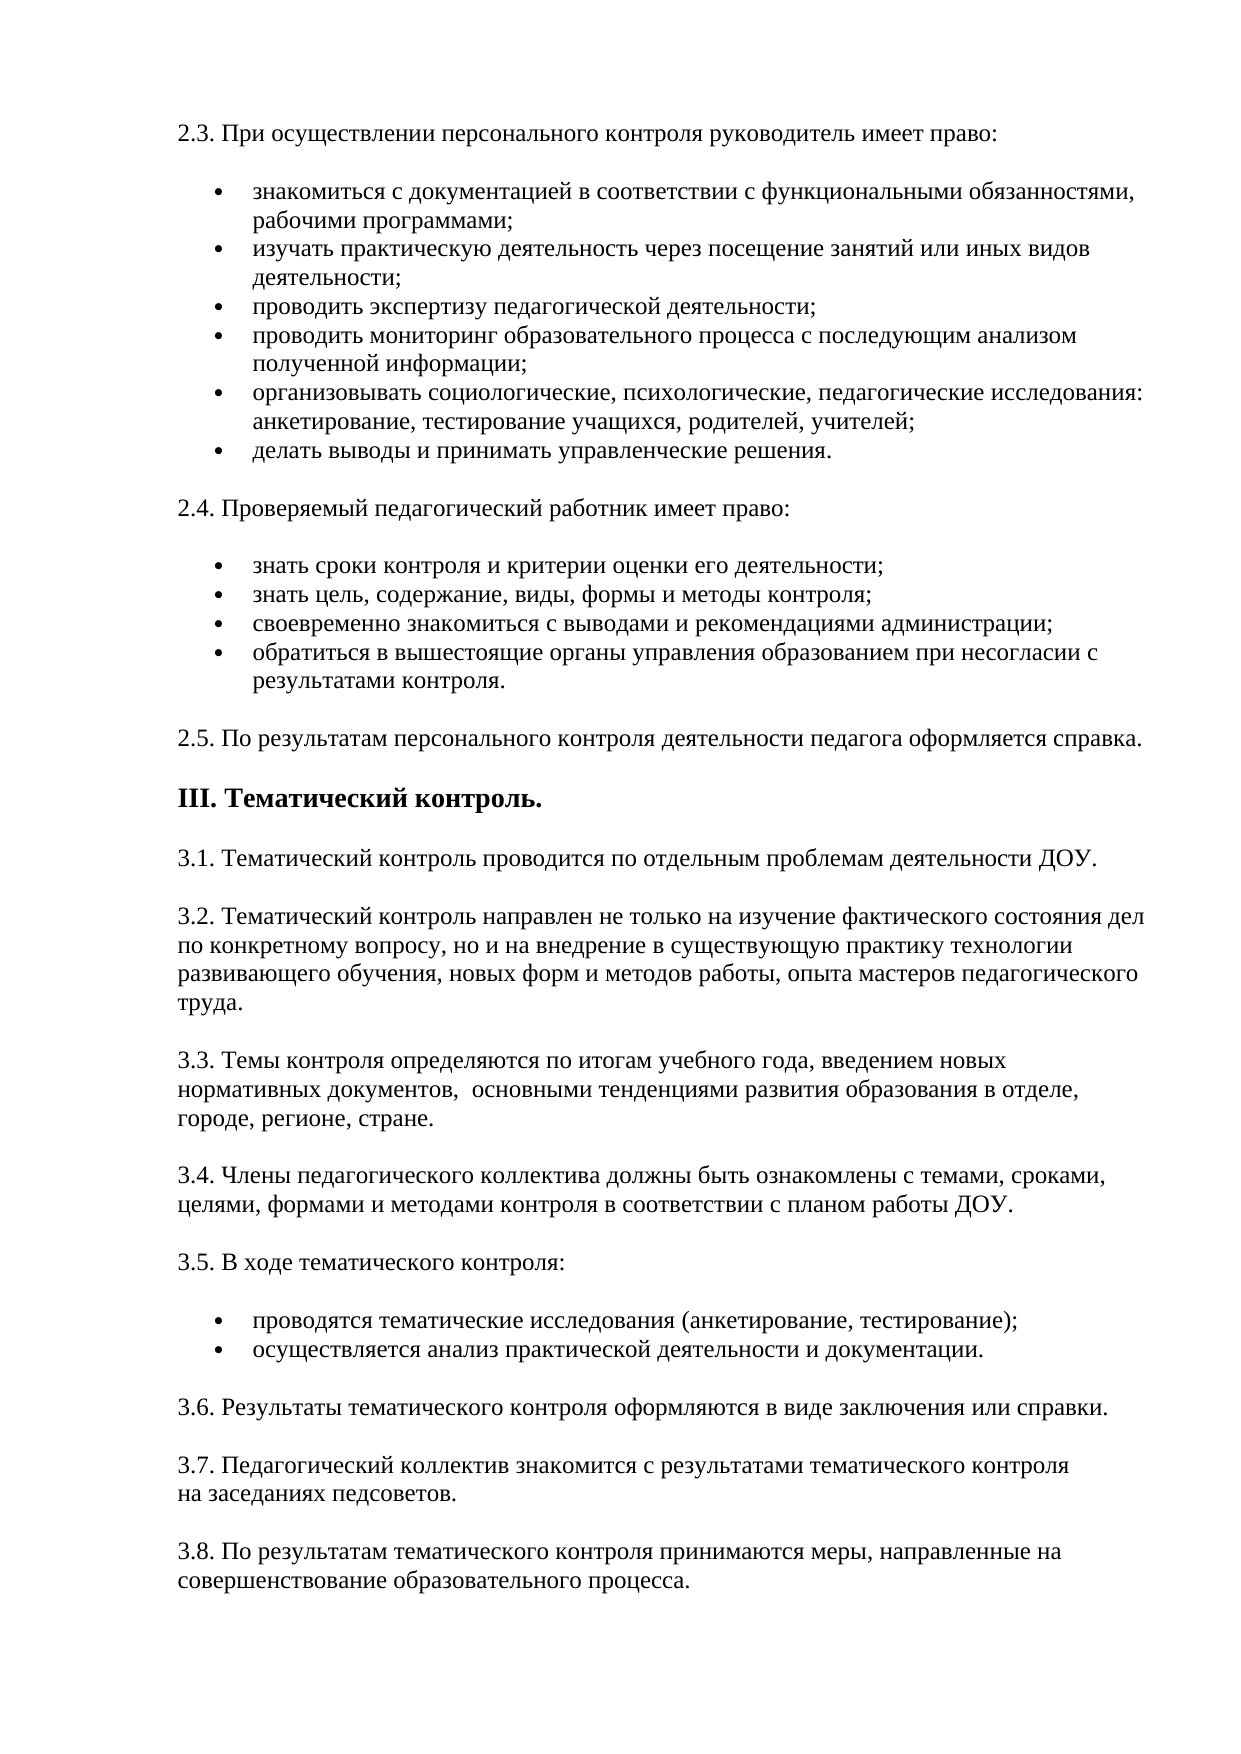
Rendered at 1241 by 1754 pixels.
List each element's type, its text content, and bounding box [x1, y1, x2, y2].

text III. Тематический контроль. [177, 781, 1152, 814]
text 3.6. Результаты тематического контроля оформляются в виде заключения или справки. [177, 1392, 1152, 1421]
text 3.8. По результатам тематического контроля принимаются меры, направленные на совершенствование образовательного процесса. [177, 1536, 1152, 1594]
text 2.3. При осуществлении персонального контроля руководитель имеет право: [177, 118, 1152, 147]
list изучать практическую деятельность через посещение занятий или иных видов деятельности; [215, 233, 1152, 291]
text 3.3. Темы контроля определяются по итогам учебного года, введением новых нормативных документов, основными тенденциями развития образования в отделе, городе, регионе, стране. [177, 1045, 1152, 1131]
list обратиться в вышестоящие органы управления образованием при несогласии с результатами контроля. [215, 637, 1152, 694]
text 3.2. Тематический контроль направлен не только на изучение фактического состояния дел по конкретному вопросу, но и на внедрение в существующую практику технологии развивающего обучения, новых форм и методов работы, опыта мастеров педагогического труда. [177, 901, 1152, 1016]
list знакомиться с документацией в соответствии с функциональными обязанностями, рабочими программами; [215, 176, 1152, 233]
list осуществляется анализ практической деятельности и документации. [215, 1334, 1152, 1363]
list проводятся тематические исследования (анкетирование, тестирование); [215, 1305, 1152, 1334]
list организовывать социологические, психологические, педагогические исследования: анкетирование, тестирование учащихся, родителей, учителей; [215, 377, 1152, 435]
list знать цель, содержание, виды, формы и методы контроля; [215, 579, 1152, 608]
list проводить экспертизу педагогической деятельности; [215, 291, 1152, 320]
text 3.7. Педагогический коллектив знакомится с результатами тематического контроля на заседаниях педсоветов. [177, 1450, 1152, 1507]
text 2.5. По результатам персонального контроля деятельности педагога оформляется справка. [177, 723, 1152, 752]
text 3.4. Члены педагогического коллектива должны быть ознакомлены с темами, сроками, целями, формами и методами контроля в соответствии с планом работы ДОУ. [177, 1161, 1152, 1218]
list знать сроки контроля и критерии оценки его деятельности; [215, 551, 1152, 579]
text 3.5. В ходе тематического контроля: [177, 1247, 1152, 1276]
text 3.1. Тематический контроль проводится по отдельным проблемам деятельности ДОУ. [177, 843, 1152, 872]
list своевременно знакомиться с выводами и рекомендациями администрации; [215, 608, 1152, 637]
list проводить мониторинг образовательного процесса с последующим анализом полученной информации; [215, 320, 1152, 377]
text 2.4. Проверяемый педагогический работник имеет право: [177, 493, 1152, 521]
list делать выводы и принимать управленческие решения. [215, 435, 1152, 463]
